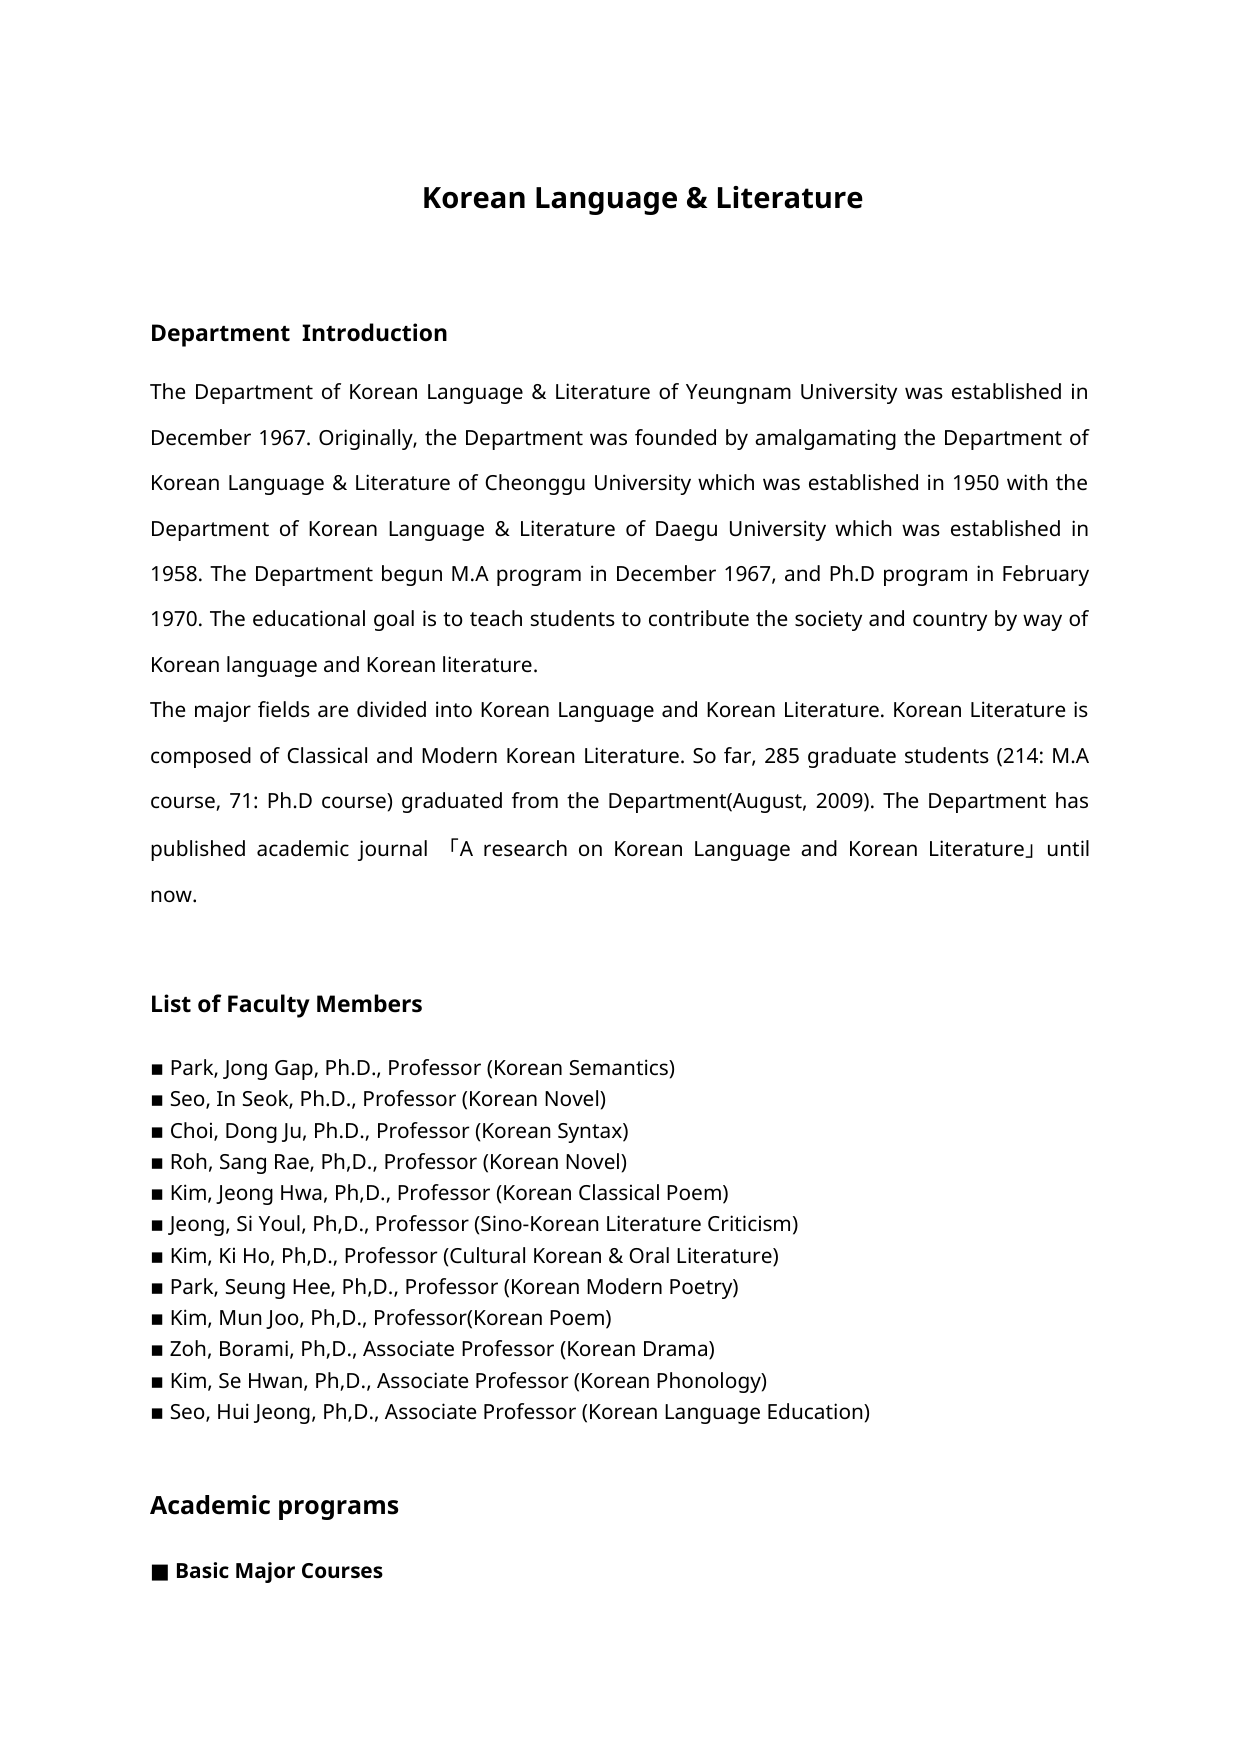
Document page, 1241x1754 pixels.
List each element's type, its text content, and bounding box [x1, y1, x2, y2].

text Korean Language & Literature [150, 177, 1090, 217]
text ▪ Kim, Se Hwan, Ph,D., Associate Professor (Korean Phonology) [150, 1363, 1090, 1394]
text ▪ Park, Jong Gap, Ph.D., Professor (Korean Semantics) [150, 1050, 1090, 1082]
text ▪ Choi, Dong Ju, Ph.D., Professor (Korean Syntax) [150, 1113, 1090, 1144]
text ▪ Seo, Hui Jeong, Ph,D., Associate Professor (Korean Language Education) [150, 1394, 1090, 1425]
text ▪ Park, Seung Hee, Ph,D., Professor (Korean Modern Poetry) [150, 1269, 1090, 1300]
text List of Faculty Members [150, 988, 1090, 1019]
text ▪ Jeong, Si Youl, Ph,D., Professor (Sino-Korean Literature Criticism) [150, 1207, 1090, 1238]
text Department Introduction [150, 317, 1090, 348]
text ▪ Kim, Jeong Hwa, Ph,D., Professor (Korean Classical Poem) [150, 1175, 1090, 1207]
text ▪ Kim, Mun Joo, Ph,D., Professor(Korean Poem) [150, 1300, 1090, 1332]
text ▪ Seo, In Seok, Ph.D., Professor (Korean Novel) [150, 1082, 1090, 1113]
text ▪ Zoh, Borami, Ph,D., Associate Professor (Korean Drama) [150, 1332, 1090, 1363]
text Academic programs [150, 1488, 1090, 1522]
text ▪ Kim, Ki Ho, Ph,D., Professor (Cultural Korean & Oral Literature) [150, 1238, 1090, 1269]
text The major fields are divided into Korean Language and Korean Literature. Korean Literature is composed of Classical and Modern Korean Literature. So far, 285 graduate students (214: M.A course, 71: Ph.D course) graduated from the Department(August, 2009). The Department has published academic journal 「A research on Korean Language and Korean Literature」until now. [150, 695, 1090, 908]
text ■ Basic Major Courses [150, 1553, 1090, 1584]
text ▪ Roh, Sang Rae, Ph,D., Professor (Korean Novel) [150, 1144, 1090, 1175]
text The Department of Korean Language & Literature of Yeungnam University was established in December 1967. Originally, the Department was founded by amalgamating the Department of Korean Language & Literature of Cheonggu University which was established in 1950 with the Department of Korean Language & Literature of Daegu University which was established in 1958. The Department begun M.A program in December 1967, and Ph.D program in February 1970. The educational goal is to teach students to contribute the society and country by way of Korean language and Korean literature. [150, 377, 1090, 678]
